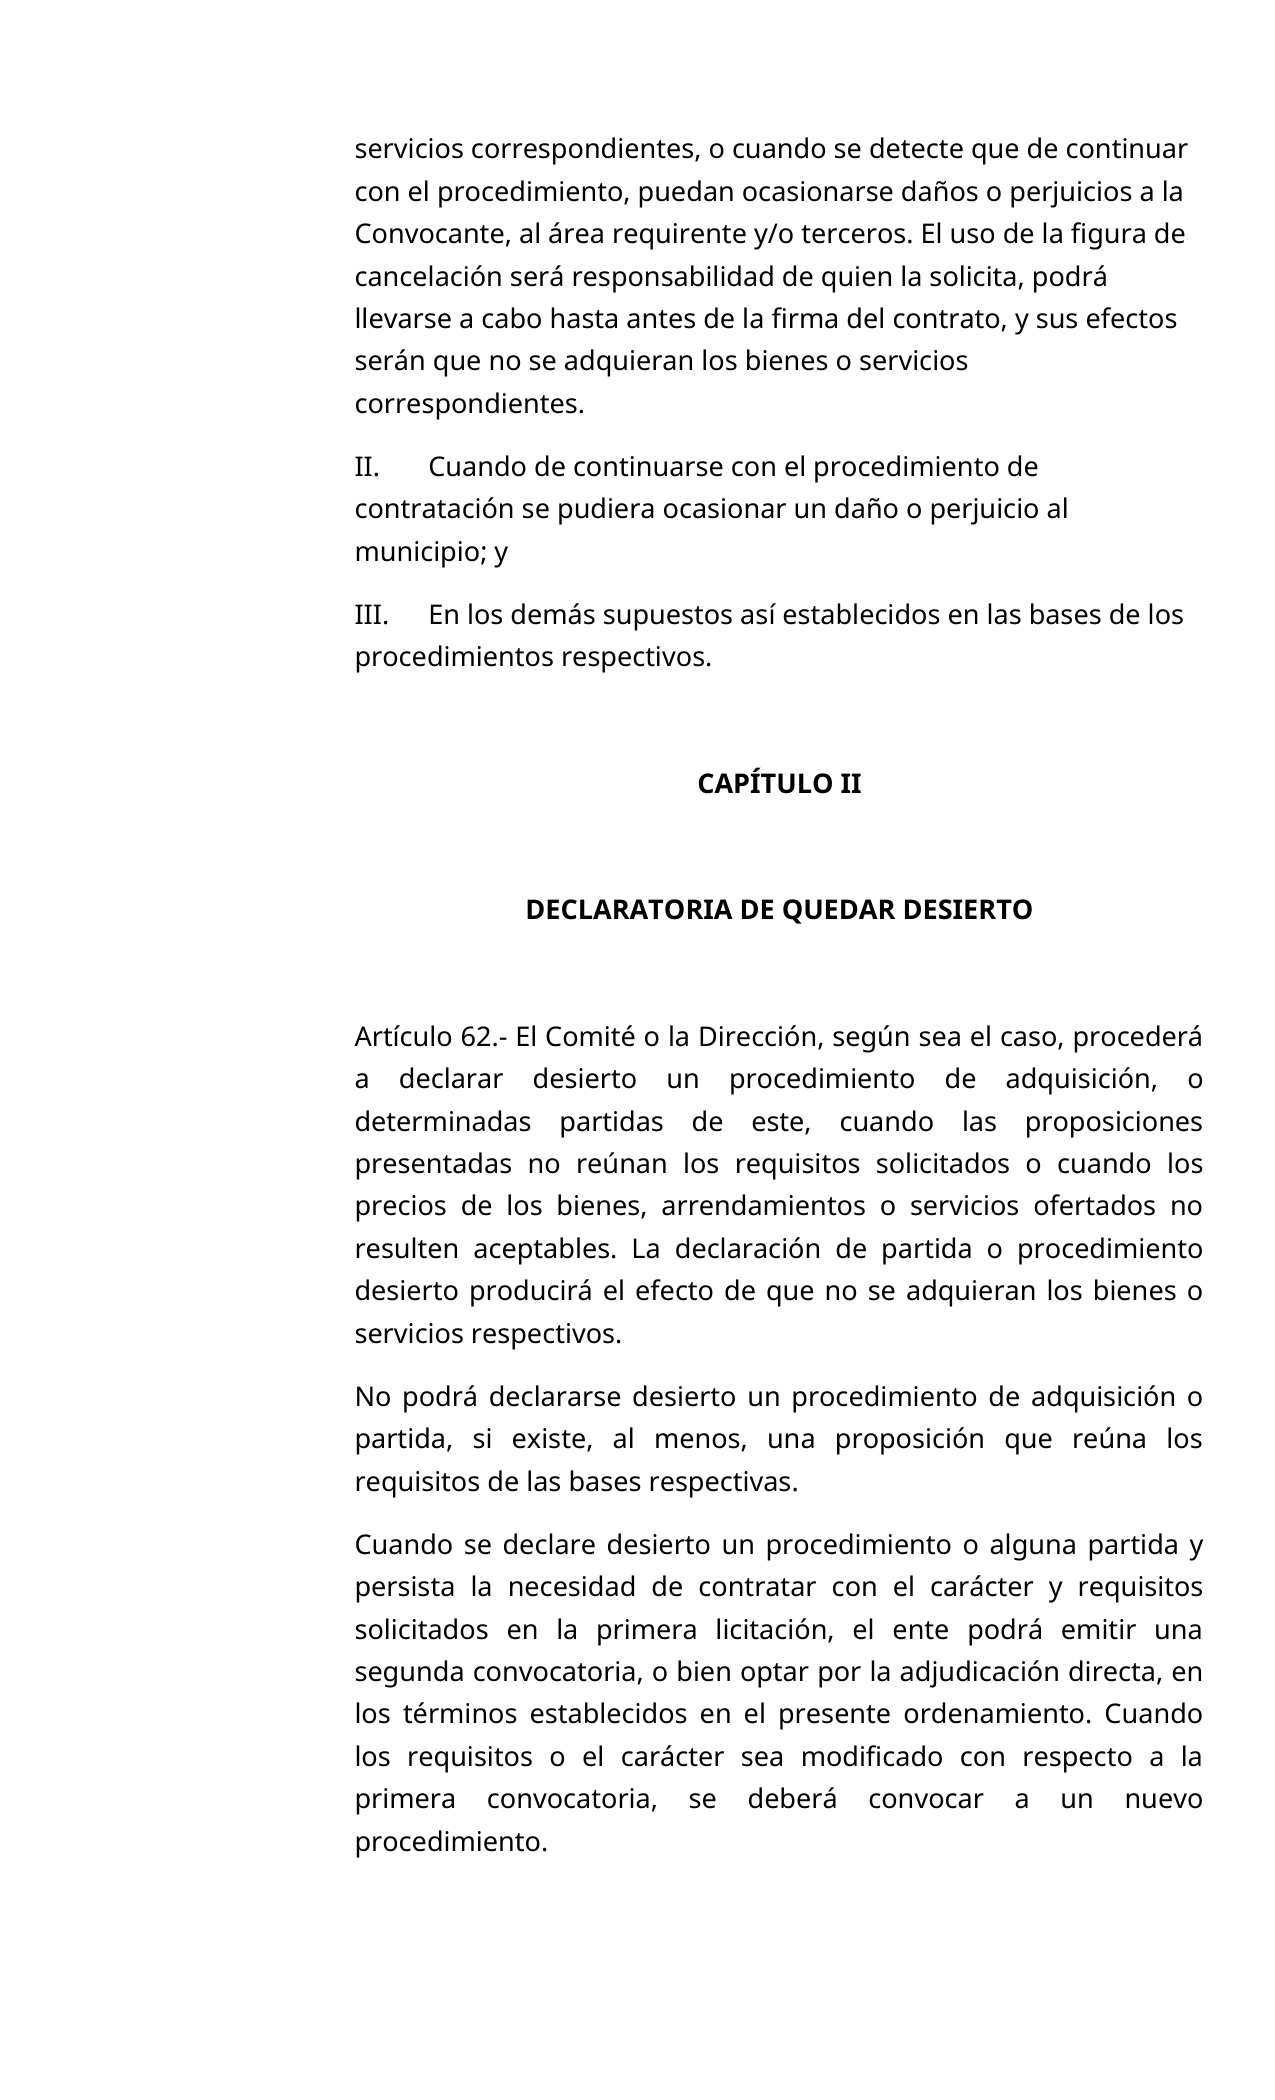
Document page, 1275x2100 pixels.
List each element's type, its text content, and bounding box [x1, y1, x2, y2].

text No podrá declararse desierto un procedimiento de adquisición o partida, si existe, al menos, una proposición que reúna los requisitos de las bases respectivas. [354, 1377, 1204, 1499]
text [354, 130, 1204, 421]
text Artículo 62.- El Comité o la Dirección, según sea el caso, procederá a declarar desierto un procedimiento de adquisición, o determinadas partidas de este, cuando las proposiciones presentadas no reúnan los requisitos solicitados o cuando los precios de los bienes, arrendamientos o servicios ofertados no resulten aceptables. La declaración de partida o procedimiento desierto producirá el efecto de que no se adquieran los bienes o servicios respectivos. [354, 1017, 1204, 1351]
text CAPÍTULO II [354, 764, 1204, 801]
text II. Cuando de continuarse con el procedimiento de contratación se pudiera ocasionar un daño o perjuicio al municipio; y [354, 447, 1204, 569]
text III. En los demás supuestos así establecidos en las bases de los procedimientos respectivos. [354, 596, 1204, 675]
text Cuando se declare desierto un procedimiento o alguna partida y persista la necesidad de contratar con el carácter y requisitos solicitados en la primera licitación, el ente podrá emitir una segunda convocatoria, o bien optar por la adjudicación directa, en los términos establecidos en el presente ordenamiento. Cuando los requisitos o el carácter sea modificado con respecto a la primera convocatoria, se deberá convocar a un nuevo procedimiento. [354, 1525, 1204, 1859]
text DECLARATORIA DE QUEDAR DESIERTO [354, 891, 1204, 928]
